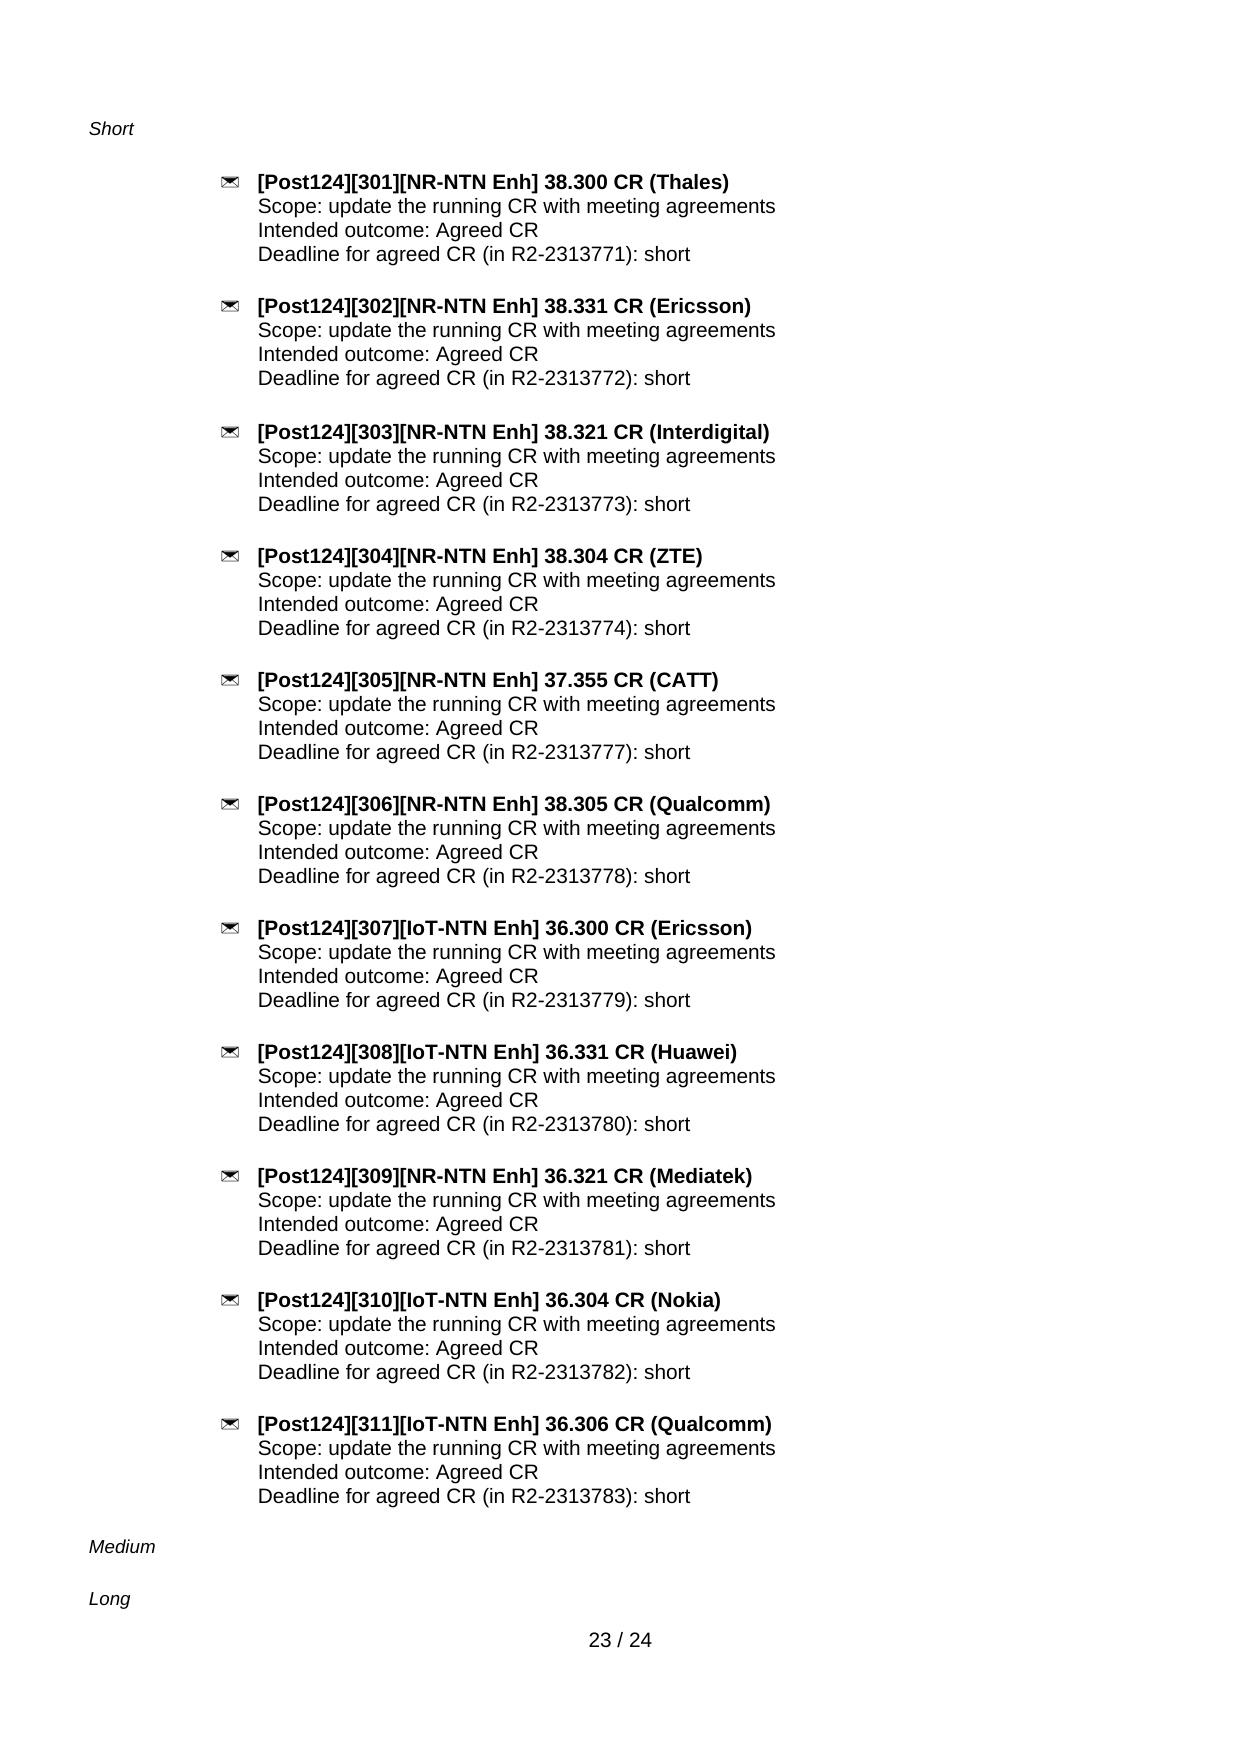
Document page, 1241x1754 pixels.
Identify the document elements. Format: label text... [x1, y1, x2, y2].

text Scope: update the running CR with meeting agreements [220, 692, 1152, 716]
text Intended outcome: Agreed CR [220, 716, 1152, 739]
text Intended outcome: Agreed CR [220, 592, 1152, 616]
text Deadline for agreed CR (in R2-2313774): short [220, 616, 1152, 639]
text [Post124][309][NR-NTN Enh] 36.321 CR (Mediatek) [220, 1164, 1152, 1188]
text Intended outcome: Agreed CR [220, 467, 1152, 491]
text Deadline for agreed CR (in R2-2313771): short [220, 242, 1152, 266]
text Long [89, 1587, 1152, 1609]
text Medium [89, 1536, 1152, 1558]
text [Post124][301][NR-NTN Enh] 38.300 CR (Thales) [220, 169, 1152, 194]
text Scope: update the running CR with meeting agreements [220, 318, 1152, 342]
text Intended outcome: Agreed CR [220, 218, 1152, 242]
text Deadline for agreed CR (in R2-2313772): short [220, 366, 1152, 389]
text Intended outcome: Agreed CR [220, 1460, 1152, 1484]
text Intended outcome: Agreed CR [220, 1336, 1152, 1360]
text Deadline for agreed CR (in R2-2313773): short [220, 491, 1152, 515]
text Intended outcome: Agreed CR [220, 964, 1152, 988]
text Scope: update the running CR with meeting agreements [220, 1436, 1152, 1460]
text Scope: update the running CR with meeting agreements [220, 194, 1152, 218]
text [Post124][311][IoT-NTN Enh] 36.306 CR (Qualcomm) [220, 1412, 1152, 1436]
text Scope: update the running CR with meeting agreements [220, 443, 1152, 467]
text Deadline for agreed CR (in R2-2313779): short [220, 988, 1152, 1012]
text [Post124][310][IoT-NTN Enh] 36.304 CR (Nokia) [220, 1288, 1152, 1312]
text [Post124][308][IoT-NTN Enh] 36.331 CR (Huawei) [220, 1040, 1152, 1064]
text [Post124][303][NR-NTN Enh] 38.321 CR (Interdigital) [220, 419, 1152, 443]
text [Post124][306][NR-NTN Enh] 38.305 CR (Qualcomm) [220, 792, 1152, 816]
text Deadline for agreed CR (in R2-2313782): short [220, 1360, 1152, 1384]
text Intended outcome: Agreed CR [220, 840, 1152, 864]
text Scope: update the running CR with meeting agreements [220, 1064, 1152, 1088]
text Intended outcome: Agreed CR [220, 342, 1152, 366]
text Deadline for agreed CR (in R2-2313783): short [220, 1484, 1152, 1508]
text Scope: update the running CR with meeting agreements [220, 568, 1152, 592]
text [Post124][307][IoT-NTN Enh] 36.300 CR (Ericsson) [220, 916, 1152, 940]
text Intended outcome: Agreed CR [220, 1088, 1152, 1112]
text Scope: update the running CR with meeting agreements [220, 1312, 1152, 1336]
text Short [89, 118, 1152, 140]
text Scope: update the running CR with meeting agreements [220, 1188, 1152, 1212]
text Scope: update the running CR with meeting agreements [220, 940, 1152, 964]
text [Post124][305][NR-NTN Enh] 37.355 CR (CATT) [220, 668, 1152, 692]
text Intended outcome: Agreed CR [220, 1212, 1152, 1236]
text Deadline for agreed CR (in R2-2313778): short [220, 864, 1152, 888]
text Scope: update the running CR with meeting agreements [220, 816, 1152, 840]
text [Post124][304][NR-NTN Enh] 38.304 CR (ZTE) [220, 543, 1152, 568]
text Deadline for agreed CR (in R2-2313777): short [220, 739, 1152, 763]
text [Post124][302][NR-NTN Enh] 38.331 CR (Ericsson) [220, 294, 1152, 318]
text Deadline for agreed CR (in R2-2313780): short [220, 1112, 1152, 1136]
text Deadline for agreed CR (in R2-2313781): short [220, 1236, 1152, 1260]
